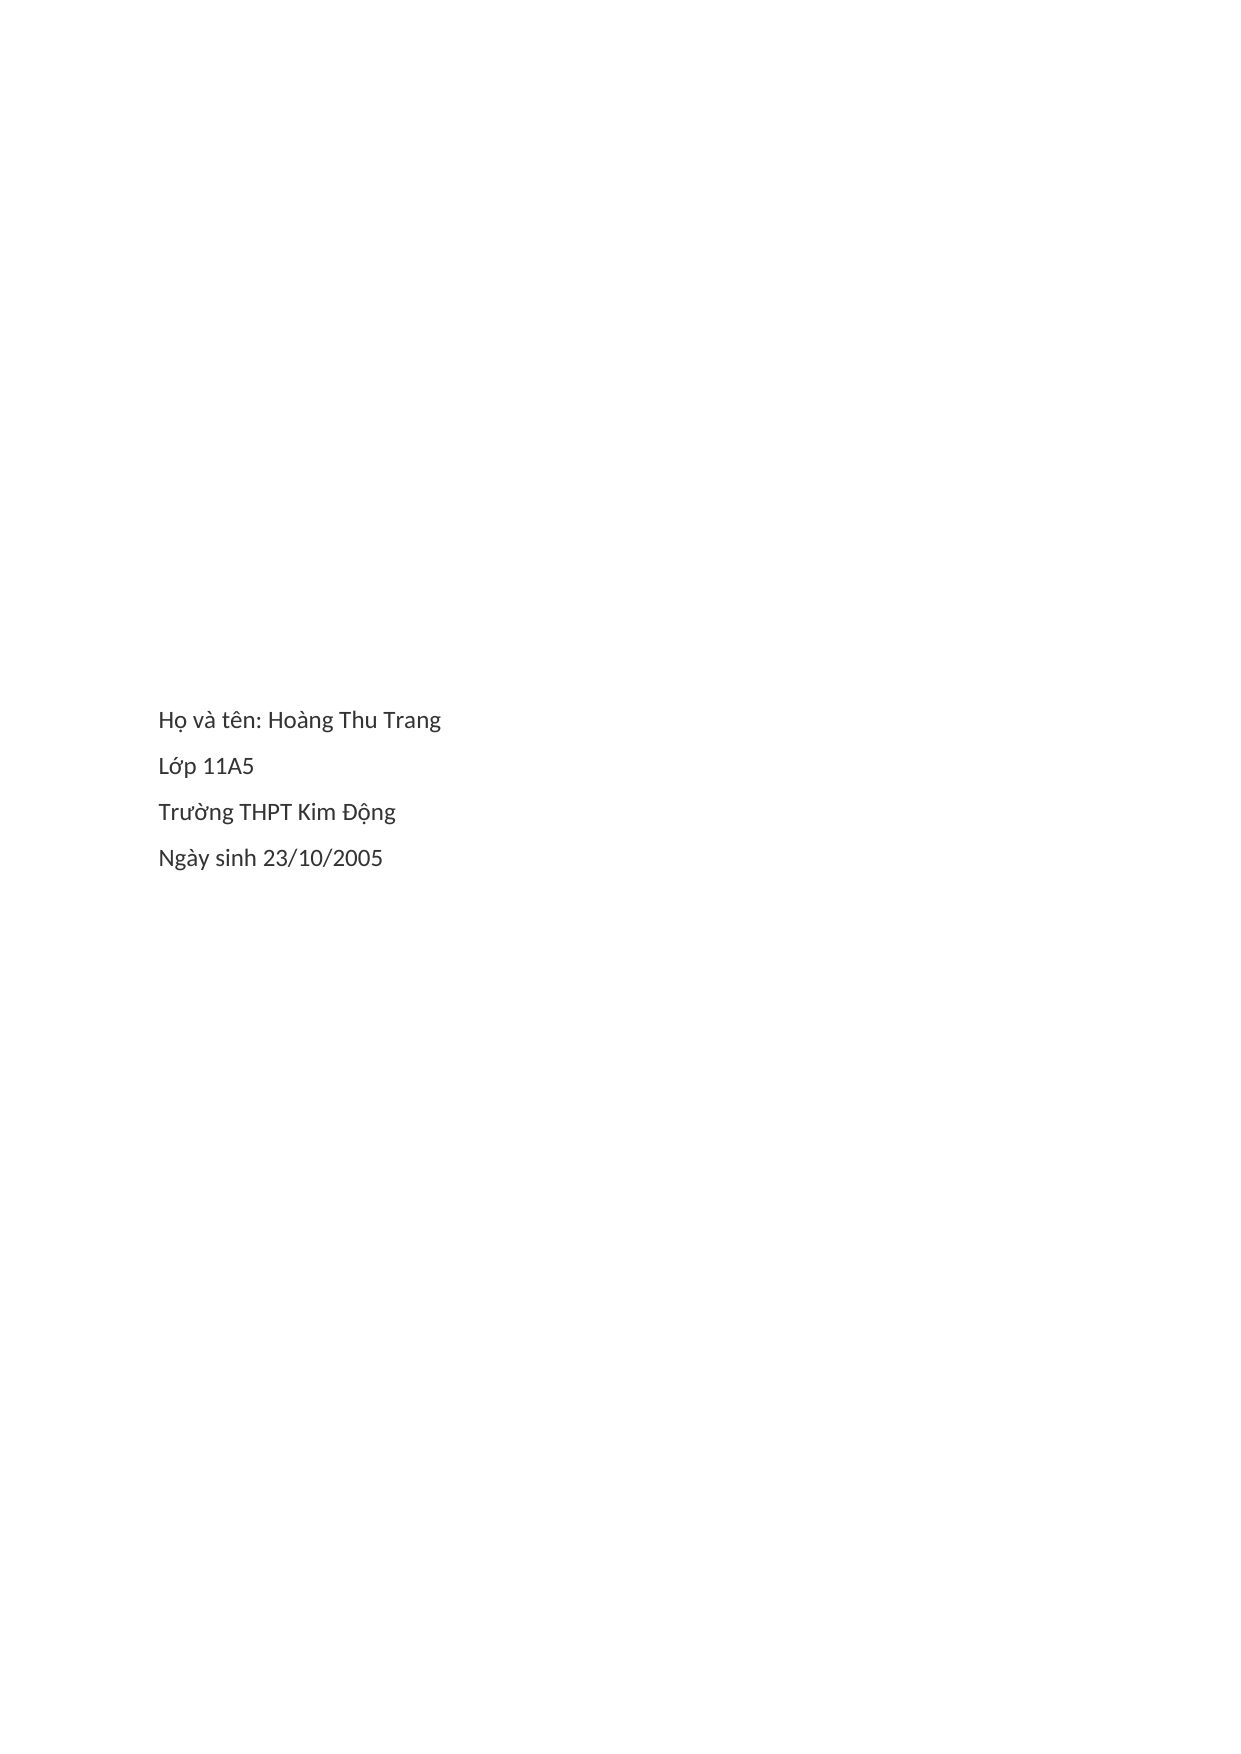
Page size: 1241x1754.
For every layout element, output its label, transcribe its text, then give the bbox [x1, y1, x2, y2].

text Lớp 11A5 [158, 750, 1090, 780]
text Họ và tên: Hoàng Thu Trang [158, 704, 1090, 734]
text Trường THPT Kim Động [158, 796, 1090, 827]
text Ngày sinh 23/10/2005 [158, 842, 1090, 873]
